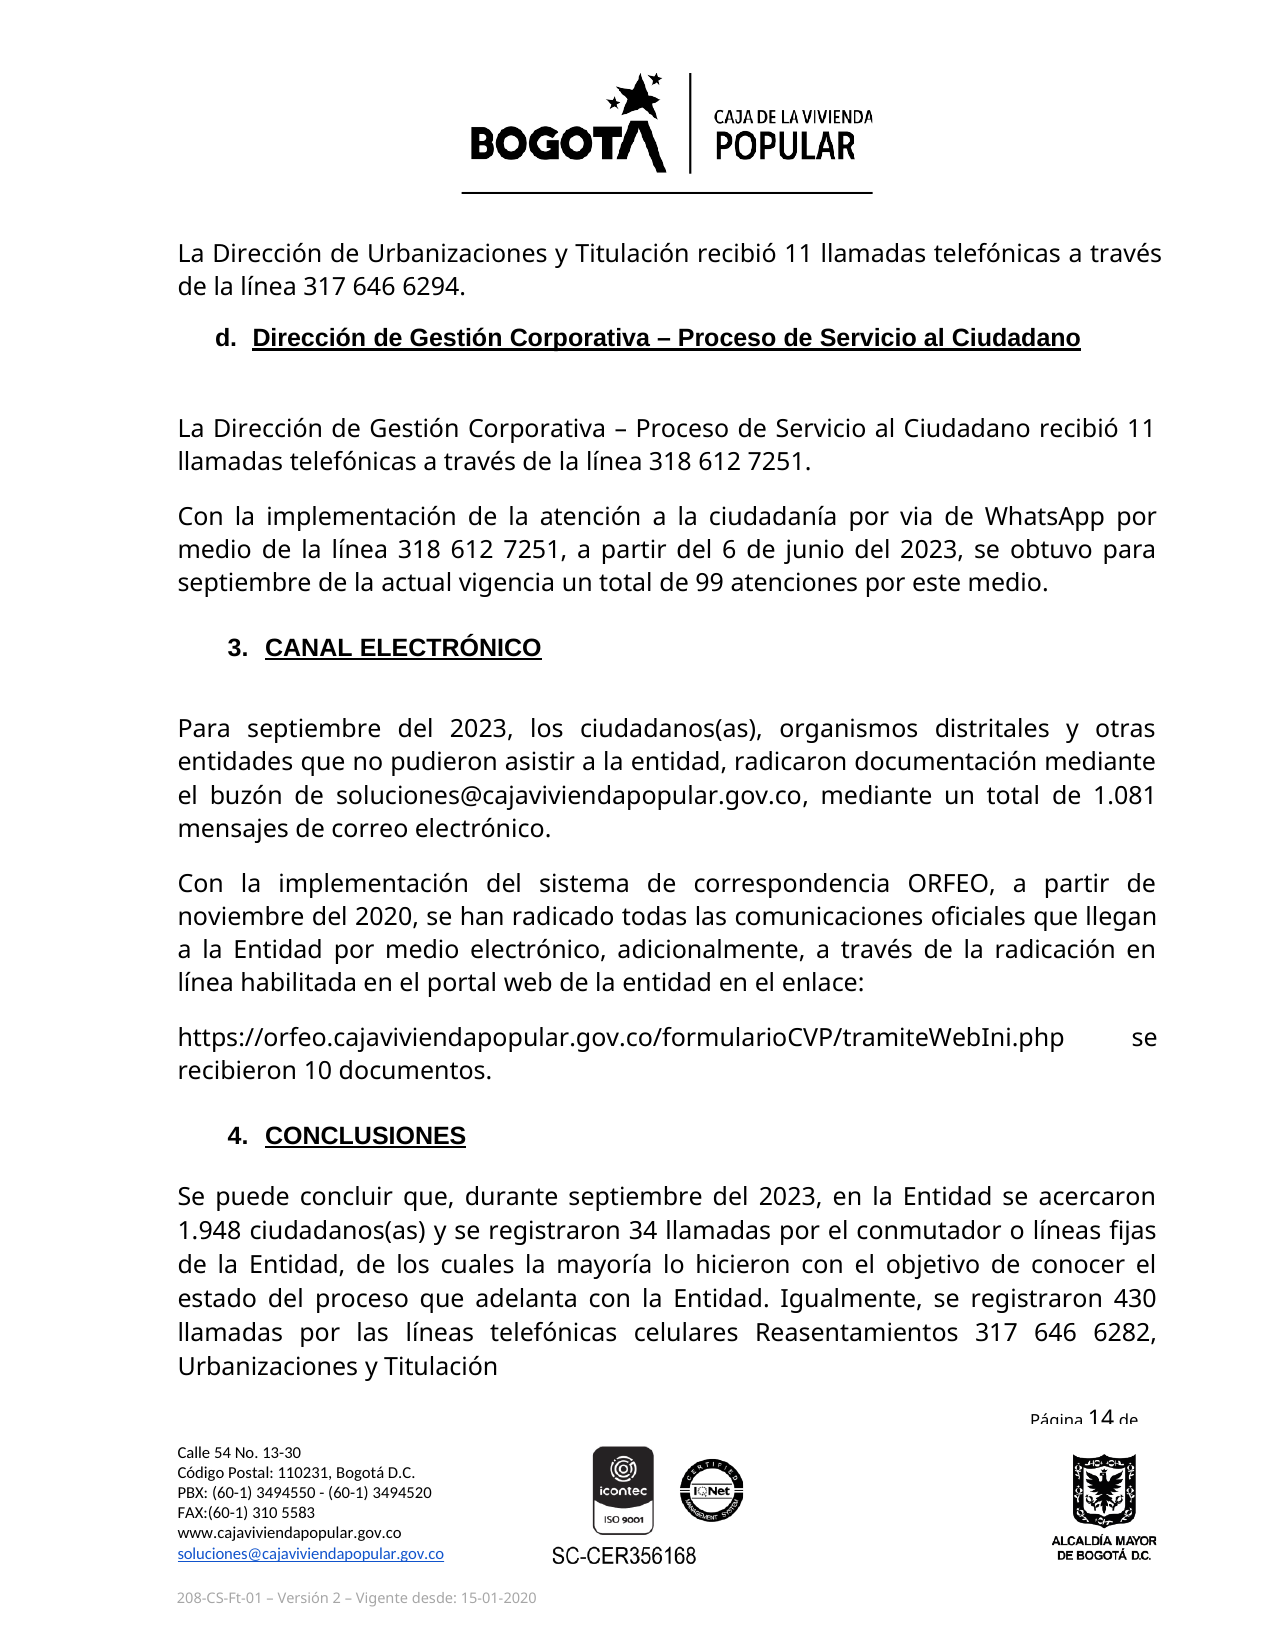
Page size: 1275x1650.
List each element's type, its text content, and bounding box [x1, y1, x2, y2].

text Se puede concluir que, durante septiembre del 2023, en la Entidad se acercaron 1.948 ciudadanos(as) y se registraron 34 llamadas por el conmutador o líneas fijas de la Entidad, de los cuales la mayoría lo hicieron con el objetivo de conocer el estado del proceso que adelanta con la Entidad. Igualmente, se registraron 430 llamadas por las líneas telefónicas celulares Reasentamientos 317 646 6282, Urbanizaciones y Titulación [177, 1178, 1158, 1383]
text Con la implementación del sistema de correspondencia ORFEO, a partir de noviembre del 2020, se han radicado todas las comunicaciones oficiales que llegan a la Entidad por medio electrónico, adicionalmente, a través de la radicación en línea habilitada en el portal web de la entidad en el enlace: [177, 865, 1157, 999]
picture [552, 1446, 744, 1564]
picture [461, 73, 873, 194]
text La Dirección de Gestión Corporativa – Proceso de Servicio al Ciudadano recibió 11 llamadas telefónicas a través de la línea 318 612 7251. [177, 411, 1158, 478]
subtitle CONCLUSIONES [227, 1121, 1169, 1149]
text Para septiembre del 2023, los ciudadanos(as), organismos distritales y otras entidades que no pudieron asistir a la entidad, radicaron documentación mediante el buzón de soluciones@cajaviviendapopular.gov.co, mediante un total de 1.081 mensajes de correo electrónico. [177, 711, 1157, 845]
text La Dirección de Urbanizaciones y Titulación recibió 11 llamadas telefónicas a través de la línea 317 646 6294. [177, 236, 1169, 303]
picture [1052, 1454, 1157, 1560]
text Con la implementación de la atención a la ciudadanía por via de WhatsApp por medio de la línea 318 612 7251, a partir del 6 de junio del 2023, se obtuvo para septiembre de la actual vigencia un total de 99 atenciones por este medio. [177, 499, 1158, 599]
subtitle CANAL ELECTRÓNICO [227, 633, 1169, 662]
text https://orfeo.cajaviviendapopular.gov.co/formularioCVP/tramiteWebIni.php se recibieron 10 documentos. [177, 1020, 1157, 1087]
subtitle Dirección de Gestión Corporativa – Proceso de Servicio al Ciudadano [215, 323, 1169, 352]
